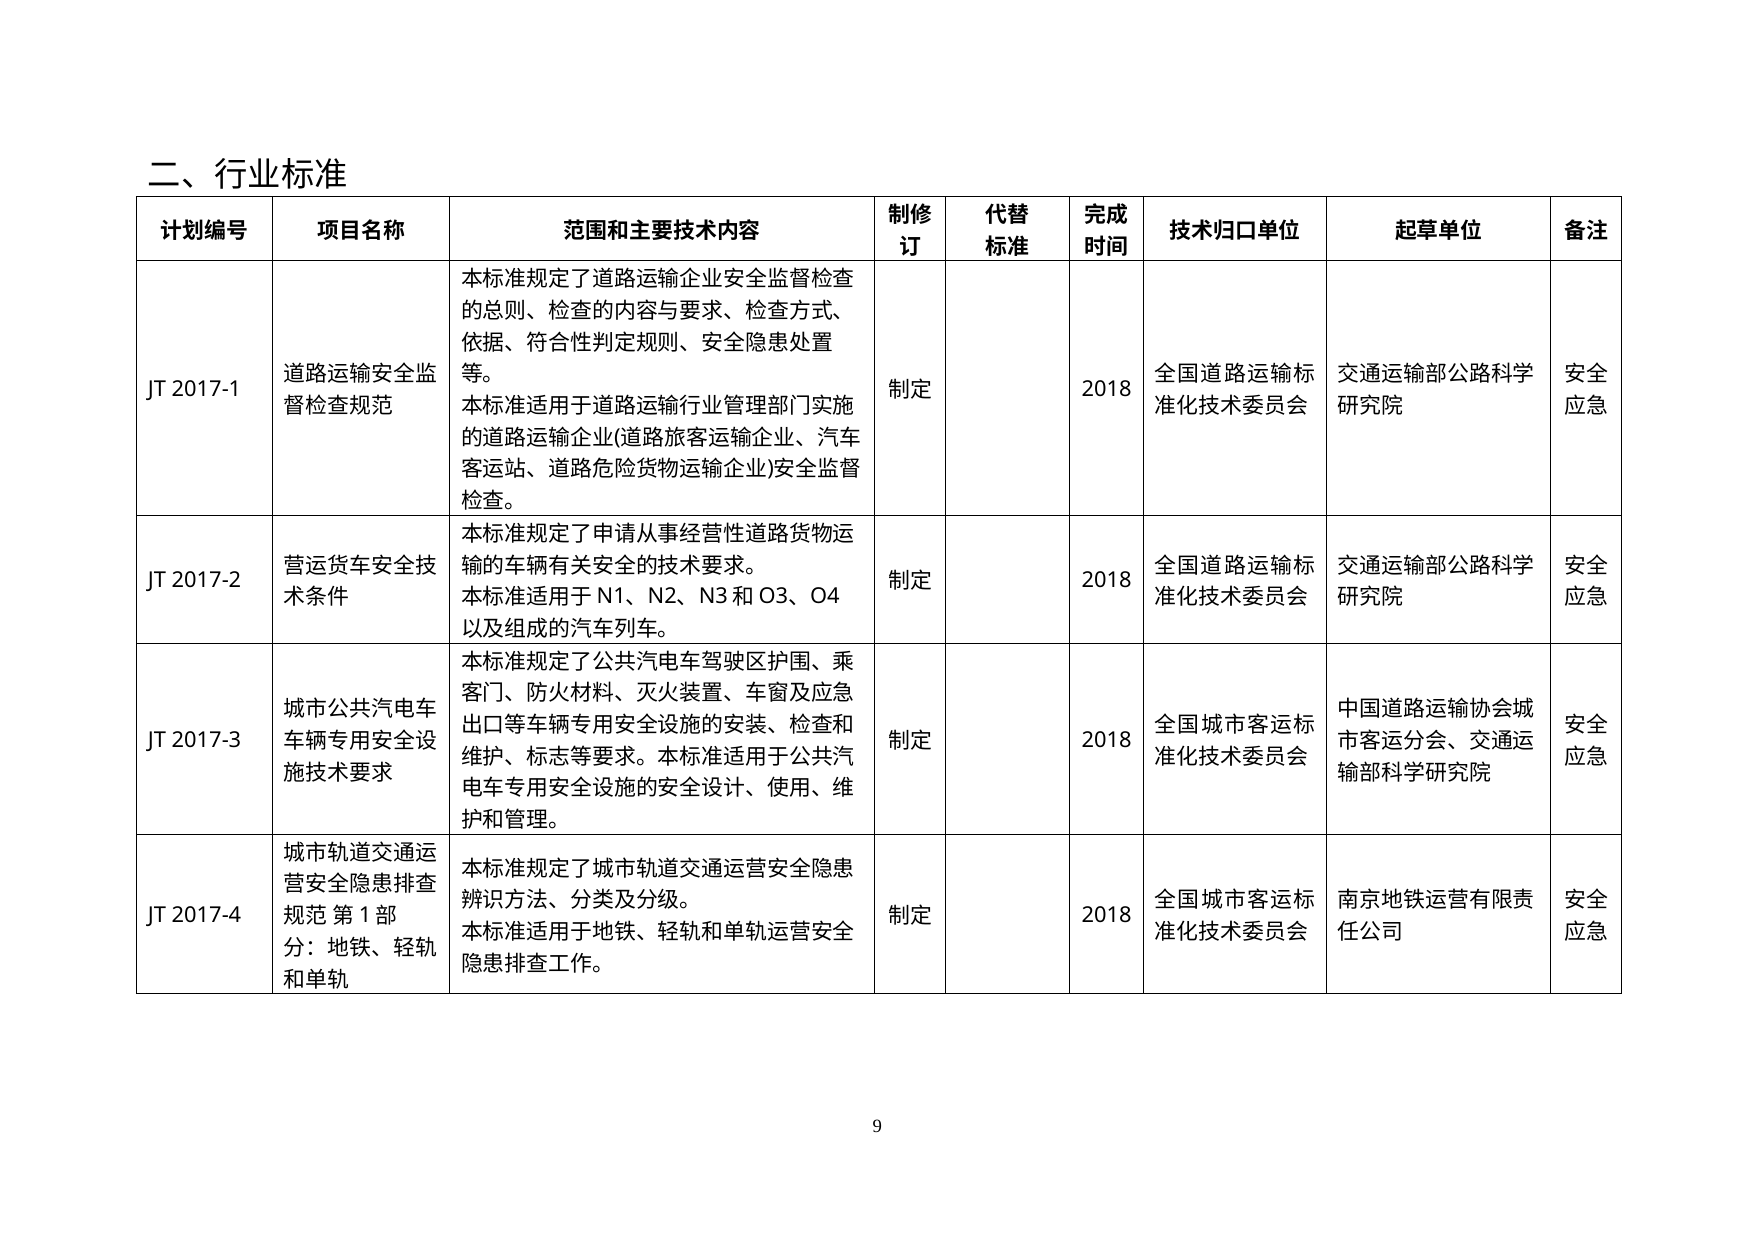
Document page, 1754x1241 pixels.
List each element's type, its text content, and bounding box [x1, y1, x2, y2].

table_header 项目名称 [273, 197, 449, 260]
table_cell 营运货车安全技术条件 [273, 516, 449, 643]
table_cell JT 2017-1 [137, 261, 272, 515]
table_cell 中国道路运输协会城市客运分会、交通运输部科学研究院 [1327, 644, 1550, 834]
table_cell 本标准规定了道路运输企业安全监督检查的总则、检查的内容与要求、检查方式、依据、符合性判定规则、安全隐患处置等。 本标准适用于道路运输行业管理部门实施的道路运输企业(道路旅客运输企业、汽车客运站、道路危险货物运输企业)安全监督检查。 [450, 261, 874, 515]
table_header 范围和主要技术内容 [450, 197, 874, 260]
table_cell 交通运输部公路科学研究院 [1327, 261, 1550, 515]
table_header 计划编号 [137, 197, 272, 260]
table_cell 南京地铁运营有限责任公司 [1327, 835, 1550, 993]
table_cell 城市公共汽电车车辆专用安全设施技术要求 [273, 644, 449, 834]
table_cell JT 2017-3 [137, 644, 272, 834]
table_cell 制定 [875, 516, 945, 643]
table_cell 交通运输部公路科学研究院 [1327, 516, 1550, 643]
text 二、行业标准 [148, 148, 1606, 196]
table_cell [946, 835, 1069, 993]
table_cell 2018 [1070, 644, 1143, 834]
table_header 技术归口单位 [1144, 197, 1326, 260]
table_header 备注 [1551, 197, 1621, 260]
table_cell 安全应急 [1551, 516, 1621, 643]
table_cell 全国道路运输标准化技术委员会 [1144, 516, 1326, 643]
table_cell 道路运输安全监督检查规范 [273, 261, 449, 515]
table_cell 2018 [1070, 261, 1143, 515]
table_cell 全国城市客运标准化技术委员会 [1144, 644, 1326, 834]
table_cell 2018 [1070, 516, 1143, 643]
table_cell 安全应急 [1551, 644, 1621, 834]
table_cell 本标准规定了公共汽电车驾驶区护围、乘客门、防火材料、灭火装置、车窗及应急出口等车辆专用安全设施的安装、检查和维护、标志等要求。本标准适用于公共汽电车专用安全设施的安全设计、使用、维护和管理。 [450, 644, 874, 834]
table_cell 安全应急 [1551, 261, 1621, 515]
table_cell [946, 261, 1069, 515]
table_cell 制定 [875, 261, 945, 515]
table_cell 全国道路运输标准化技术委员会 [1144, 261, 1326, 515]
table_cell JT 2017-2 [137, 516, 272, 643]
table_header 起草单位 [1327, 197, 1550, 260]
table_cell [946, 516, 1069, 643]
table_cell 制定 [875, 835, 945, 993]
table_cell 制定 [875, 644, 945, 834]
table_cell 2018 [1070, 835, 1143, 993]
table_cell JT 2017-4 [137, 835, 272, 993]
table_cell 城市轨道交通运营安全隐患排查规范 第1部分：地铁、轻轨和单轨 [273, 835, 449, 993]
table_header 代替 标准 [946, 197, 1069, 260]
table_cell [946, 644, 1069, 834]
table_cell 全国城市客运标准化技术委员会 [1144, 835, 1326, 993]
table_cell 安全应急 [1551, 835, 1621, 993]
table_cell 本标准规定了城市轨道交通运营安全隐患辨识方法、分类及分级。 本标准适用于地铁、轻轨和单轨运营安全隐患排查工作。 [450, 835, 874, 993]
table_cell 本标准规定了申请从事经营性道路货物运输的车辆有关安全的技术要求。 本标准适用于N1、N2、N3和O3、O4以及组成的汽车列车。 [450, 516, 874, 643]
table_header 制修订 [875, 197, 945, 260]
table_header 完成时间 [1070, 197, 1143, 260]
